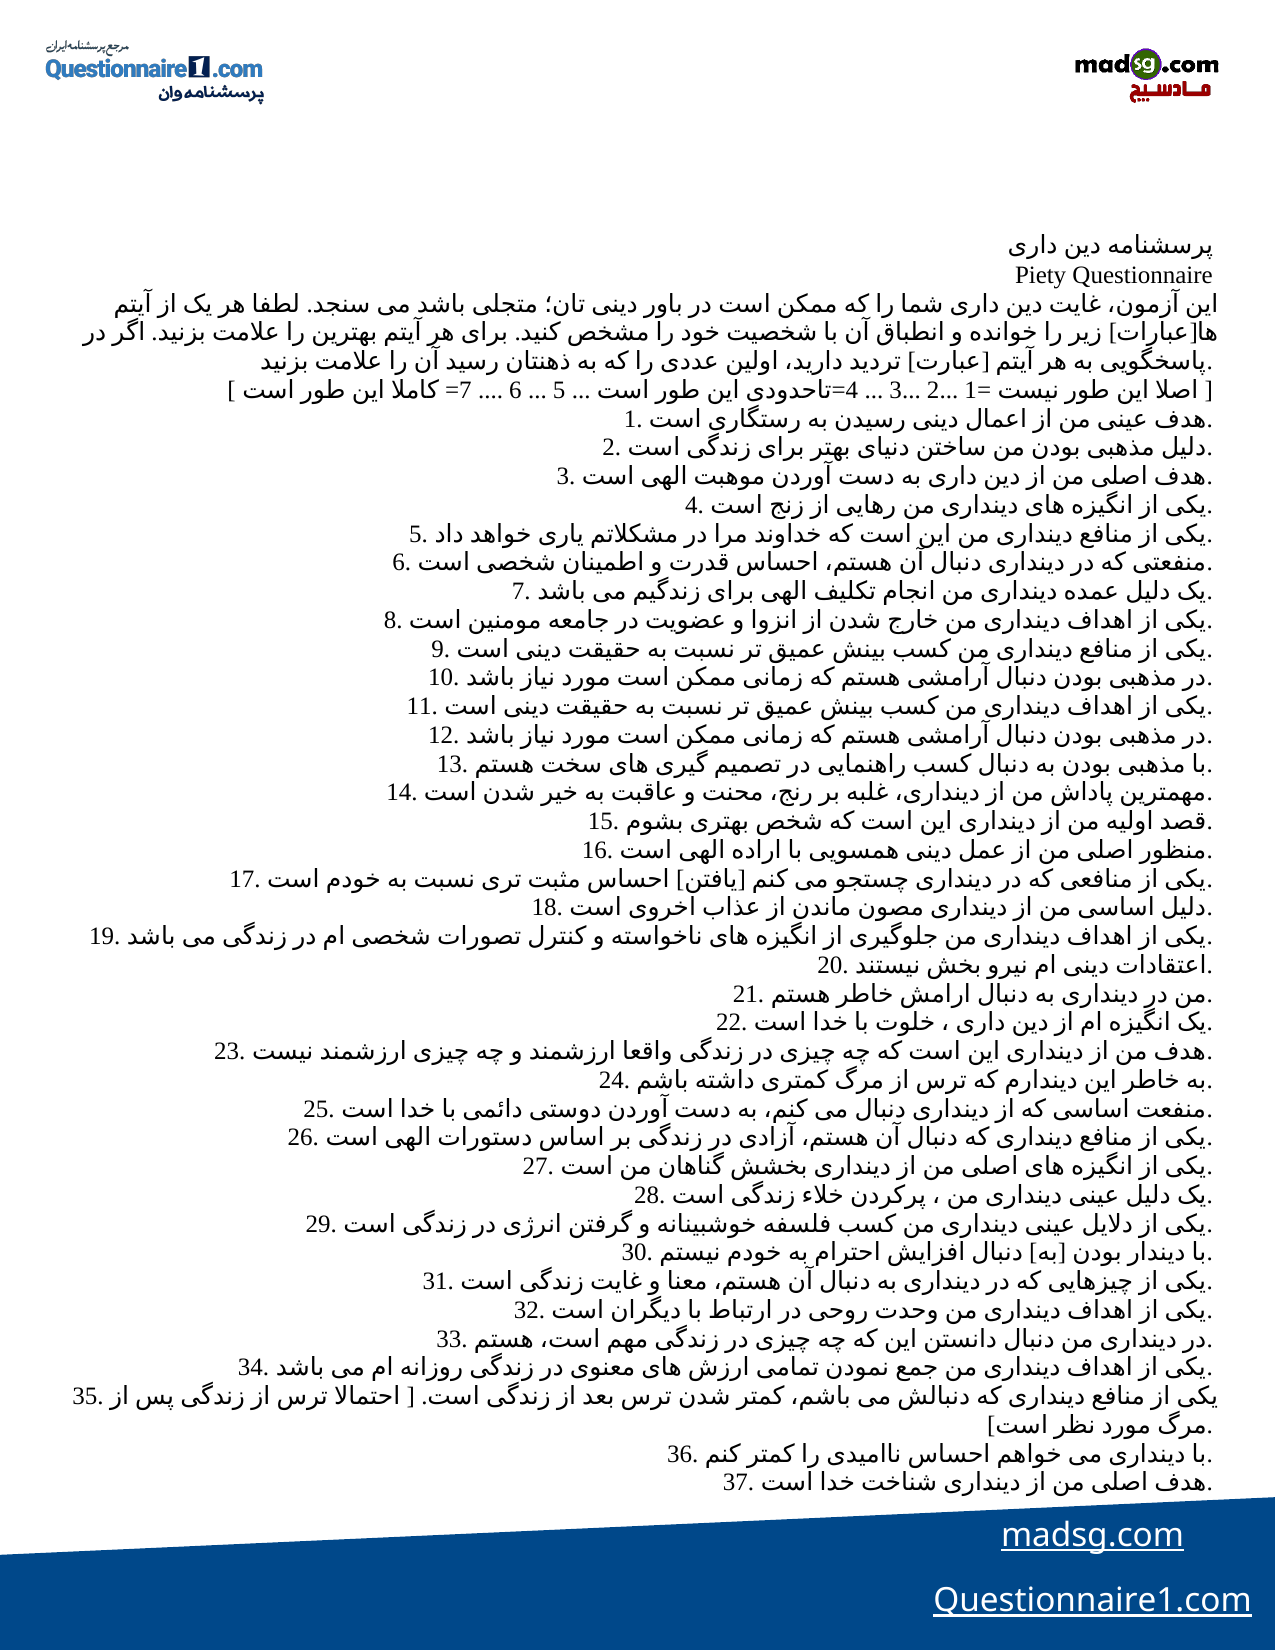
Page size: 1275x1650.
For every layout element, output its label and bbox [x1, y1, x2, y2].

text [66, 231, 1219, 1496]
picture [1053, 41, 1233, 113]
picture [40, 36, 266, 106]
